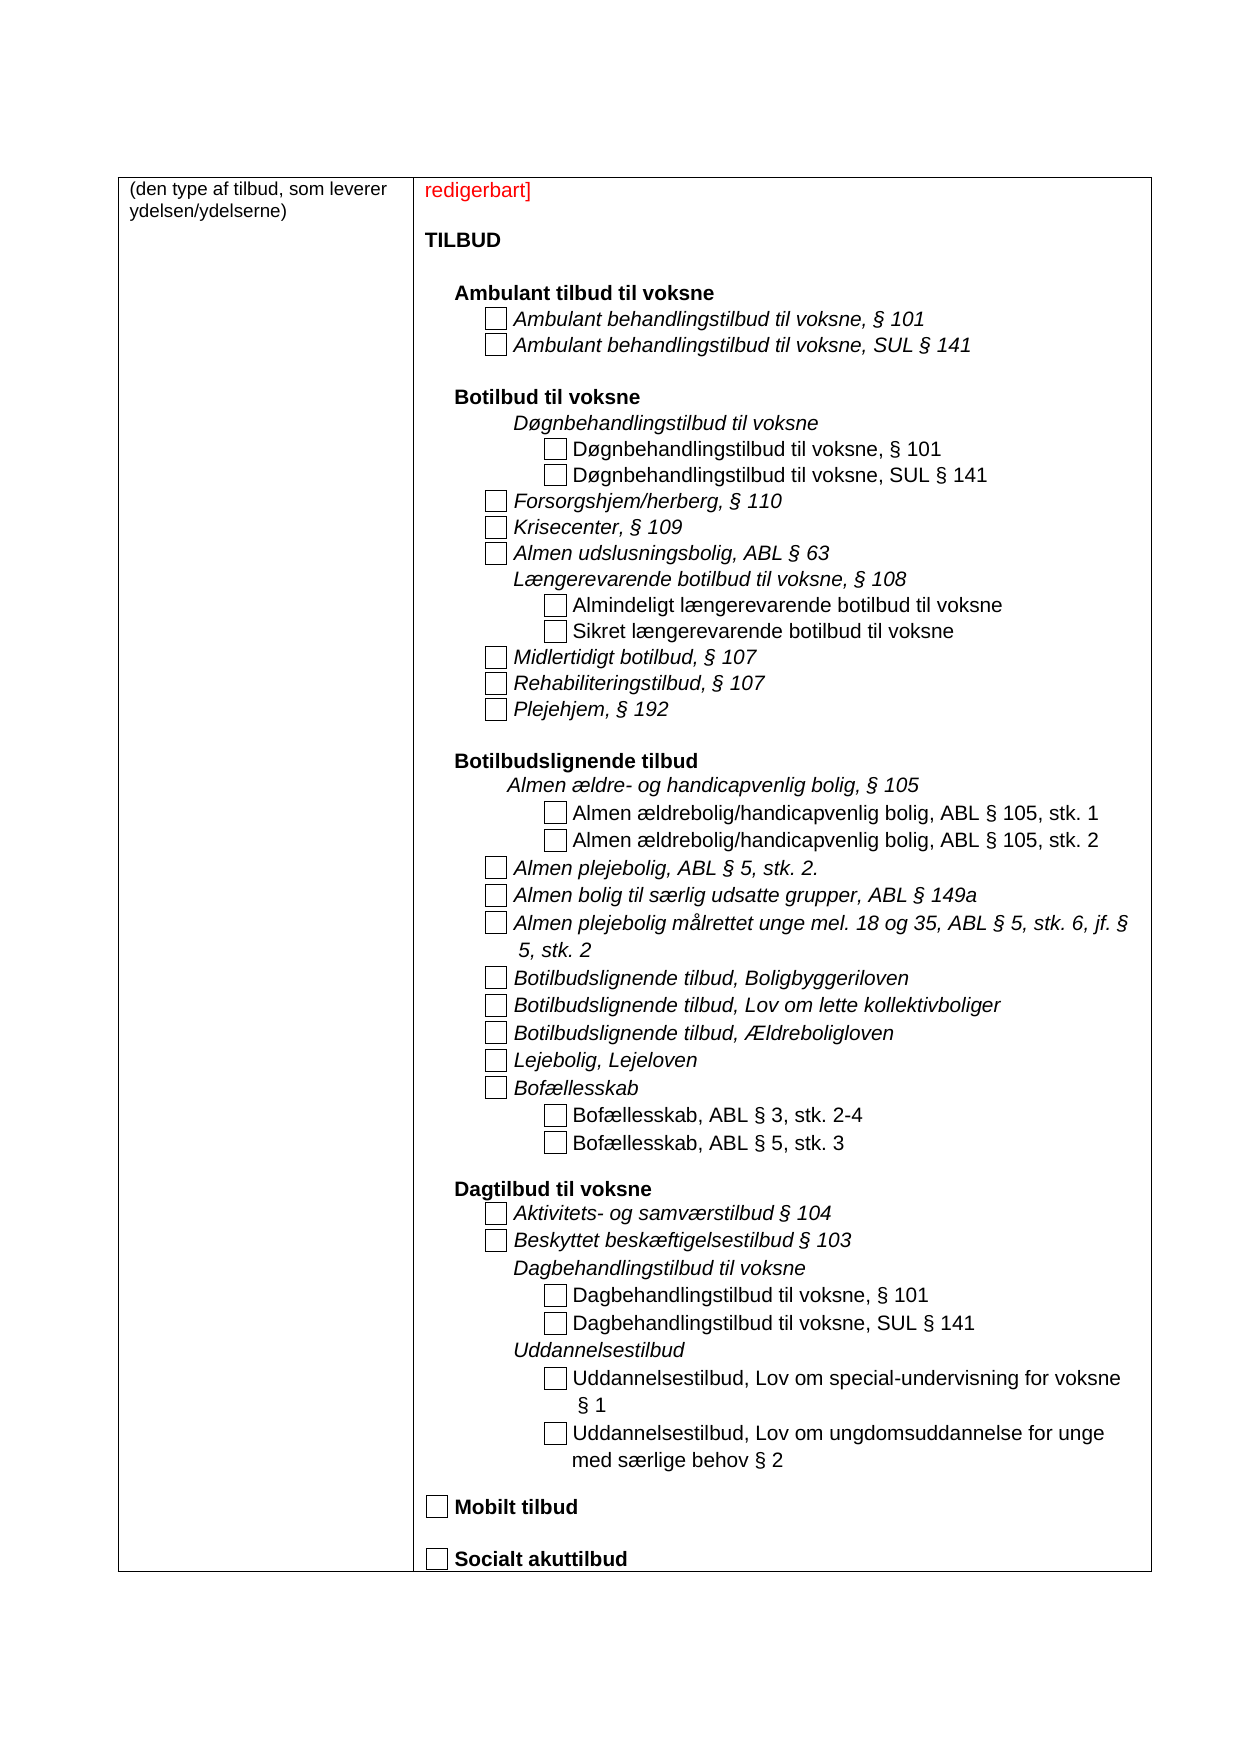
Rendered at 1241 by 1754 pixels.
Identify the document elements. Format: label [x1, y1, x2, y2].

table_cell [414, 178, 1151, 1571]
table_cell [119, 178, 413, 1571]
